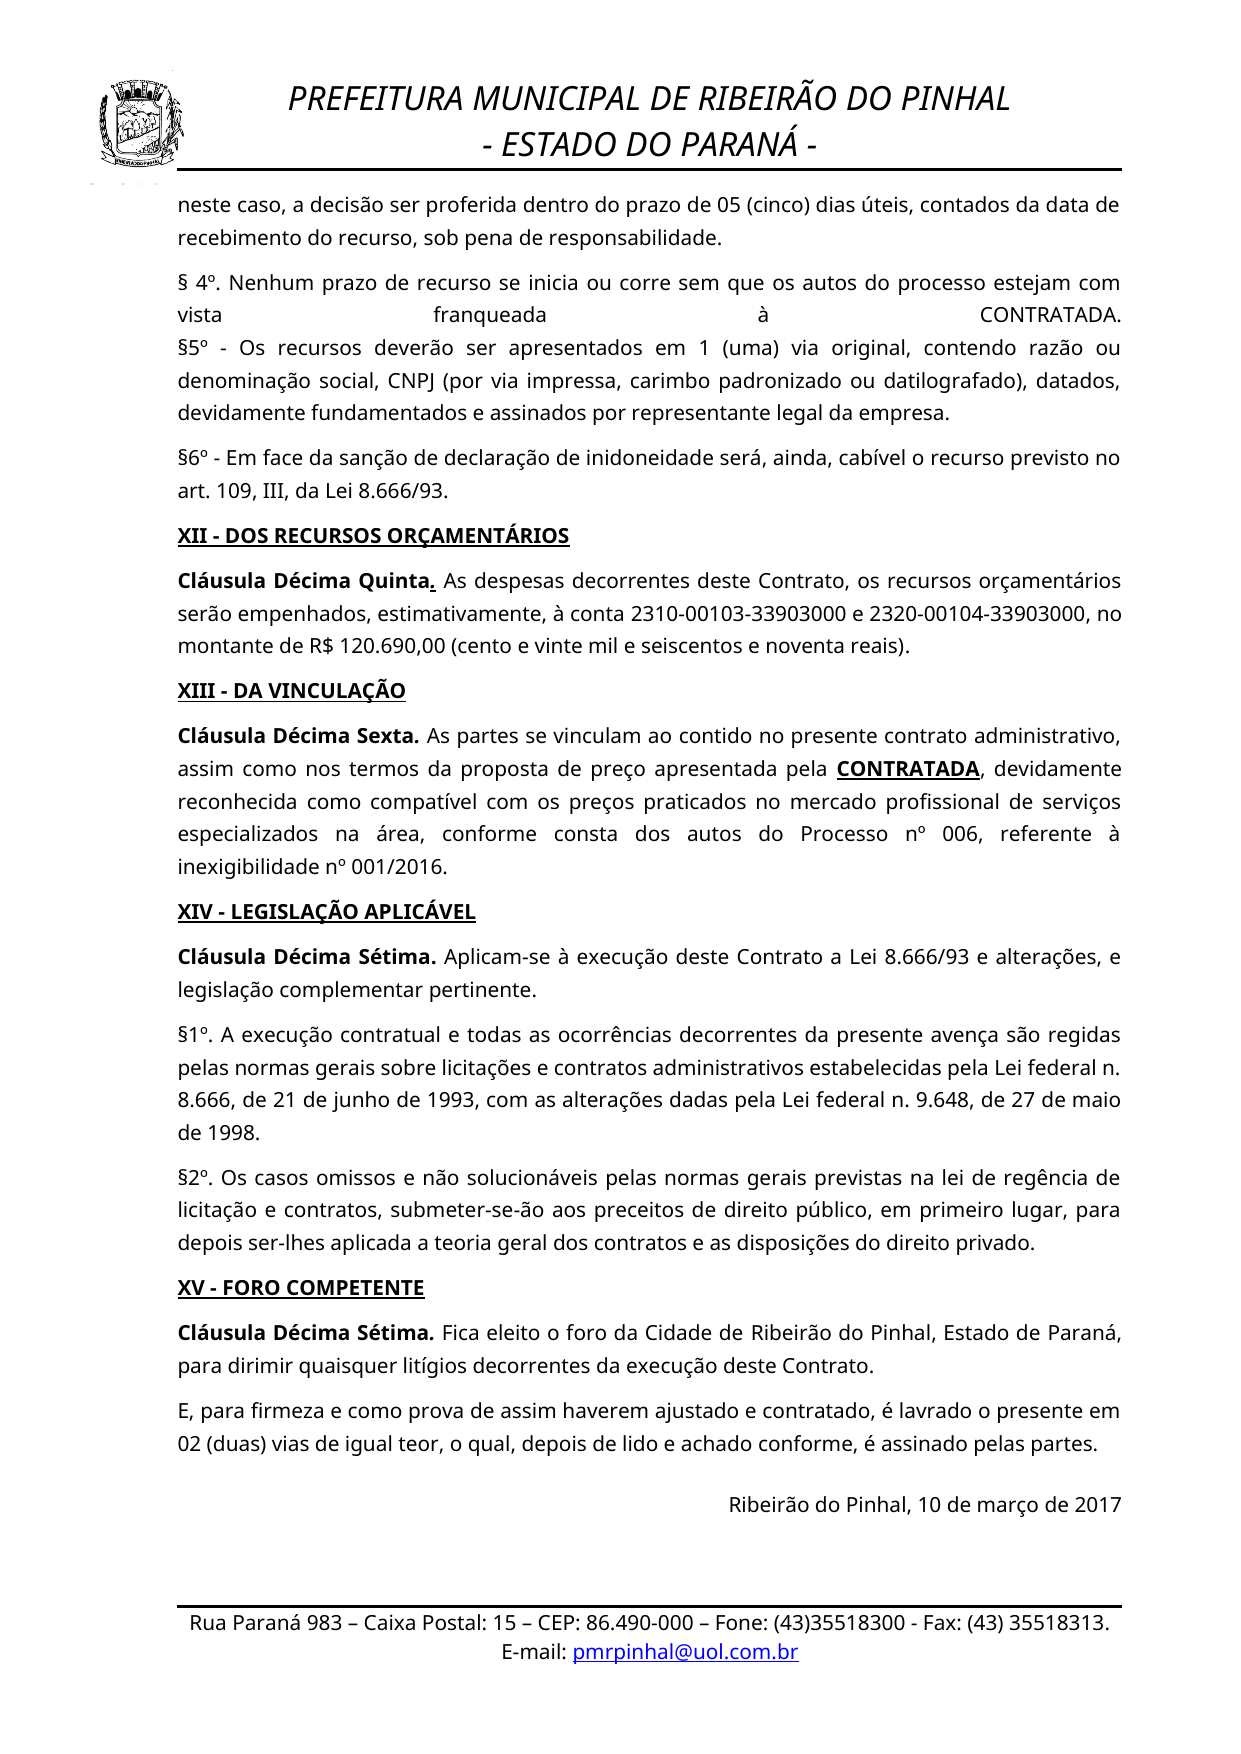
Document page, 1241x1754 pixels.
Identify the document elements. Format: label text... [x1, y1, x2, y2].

text XIV - LEGISLAÇÃO APLICÁVEL [177, 897, 1122, 926]
text Cláusula Décima Sétima. Fica eleito o foro da Cidade de Ribeirão do Pinhal, Estado de Paraná, para dirimir quaisquer litígios decorrentes da execução deste Contrato. [177, 1318, 1122, 1379]
text Cláusula Décima Quinta. As despesas decorrentes deste Contrato, os recursos orçamentários serão empenhados, estimativamente, à conta 2310-00103-33903000 e 2320-00104-33903000, no montante de R$ 120.690,00 (cento e vinte mil e seiscentos e noventa reais). [177, 566, 1122, 660]
text XIII - DA VINCULAÇÃO [177, 677, 1122, 705]
text §1º. A execução contratual e todas as ocorrências decorrentes da presente avença são regidas pelas normas gerais sobre licitações e contratos administrativos estabelecidas pela Lei federal n. 8.666, de 21 de junho de 1993, com as alterações dadas pela Lei federal n. 9.648, de 27 de maio de 1998. [177, 1020, 1122, 1146]
text XII - DOS RECURSOS ORÇAMENTÁRIOS [177, 521, 1122, 549]
text Cláusula Décima Sexta. As partes se vinculam ao contido no presente contrato administrativo, assim como nos termos da proposta de preço apresentada pela CONTRATADA, devidamente reconhecida como compatível com os preços praticados no mercado profissional de serviços especializados na área, conforme consta dos autos do Processo nº 006, referente à inexigibilidade nº 001/2016. [177, 722, 1122, 881]
text Cláusula Décima Sétima. Aplicam-se à execução deste Contrato a Lei 8.666/93 e alterações, e legislação complementar pertinente. [177, 942, 1122, 1003]
text XV - FORO COMPETENTE [177, 1273, 1122, 1302]
text §2º. Os casos omissos e não solucionáveis pelas normas gerais previstas na lei de regência de licitação e contratos, submeter-se-ão aos preceitos de direito público, em primeiro lugar, para depois ser-lhes aplicada a teoria geral dos contratos e as disposições do direito privado. [177, 1163, 1122, 1257]
text Ribeirão do Pinhal, 10 de março de 2017 [177, 1490, 1122, 1519]
text E, para firmeza e como prova de assim haverem ajustado e contratado, é lavrado o presente em 02 (duas) vias de igual teor, o qual, depois de lido e achado conforme, é assinado pelas partes. [177, 1396, 1122, 1457]
text §6º - Em face da sanção de declaração de inidoneidade será, ainda, cabível o recurso previsto no art. 109, III, da Lei 8.666/93. [177, 443, 1122, 504]
text § 4º. Nenhum prazo de recurso se inicia ou corre sem que os autos do processo estejam com vista franqueada à CONTRATADA. §5º - Os recursos deverão ser apresentados em 1 (uma) via original, contendo razão ou denominação social, CNPJ (por via impressa, carimbo padronizado ou datilografado), datados, devidamente fundamentados e assinados por representante legal da empresa. [177, 268, 1122, 427]
picture [83, 65, 202, 185]
